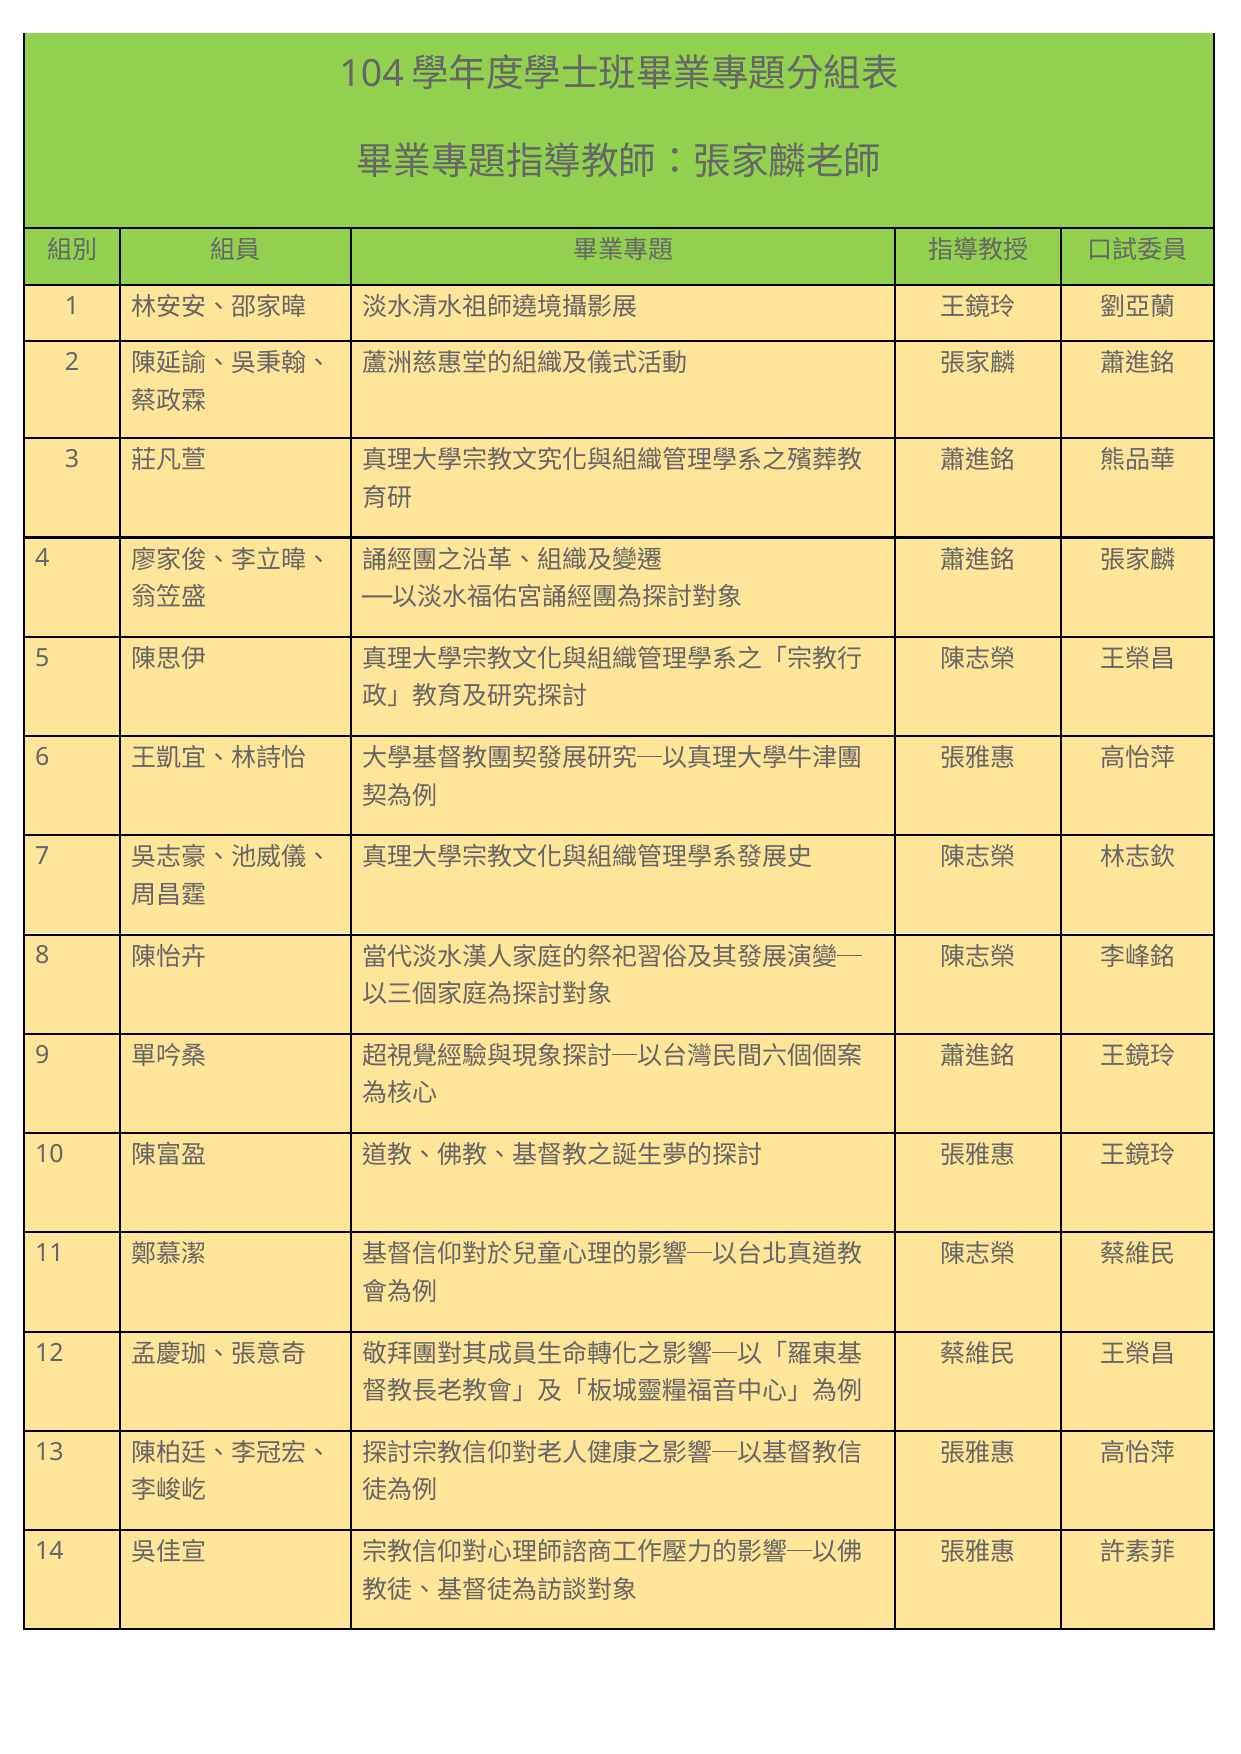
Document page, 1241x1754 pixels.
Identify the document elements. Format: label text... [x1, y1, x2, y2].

table_cell 超視覺經驗與現象探討─以台灣民間六個個案為核心 [352, 1035, 894, 1132]
table_cell 基督信仰對於兒童心理的影響─以台北真道教會為例 [352, 1233, 894, 1331]
table_cell 單吟桑 [121, 1035, 350, 1132]
table_cell 張雅惠 [896, 737, 1060, 834]
table_cell 王鏡玲 [1062, 1134, 1213, 1231]
table_cell 高怡萍 [1062, 737, 1213, 834]
table_cell 蕭進銘 [896, 1035, 1060, 1132]
table_cell 王鏡玲 [896, 286, 1060, 340]
table_cell 劉亞蘭 [1062, 286, 1213, 340]
table_cell 陳柏廷、李冠宏、李峻屹 [121, 1432, 350, 1529]
table_cell 指導教授 [896, 229, 1060, 284]
table_cell 王鏡玲 [1062, 1035, 1213, 1132]
table_cell 張雅惠 [896, 1432, 1060, 1529]
table_cell 組員 [121, 229, 350, 284]
table_cell 熊品華 [1062, 439, 1213, 536]
table_cell 組別 [25, 229, 119, 284]
table_cell 6 [25, 737, 119, 834]
table_cell 2 [25, 342, 119, 437]
table_cell 誦經團之沿革、組織及變遷 ──以淡水福佑宮誦經團為探討對象 [352, 539, 894, 636]
table_cell 道教、佛教、基督教之誕生夢的探討 [352, 1134, 894, 1231]
table_cell 4 [25, 539, 119, 636]
table_cell 林安安、邵家暐 [121, 286, 350, 340]
table_cell 鄭慕潔 [121, 1233, 350, 1331]
table_cell 王榮昌 [1062, 1333, 1213, 1430]
table_cell 10 [25, 1134, 119, 1231]
table_cell 5 [25, 638, 119, 735]
table_cell 張家麟 [1062, 539, 1213, 636]
table_cell 陳志榮 [896, 1233, 1060, 1331]
table_cell 陳思伊 [121, 638, 350, 735]
table_cell 蔡維民 [1062, 1233, 1213, 1331]
table_cell 張雅惠 [896, 1531, 1060, 1628]
table_cell 吳志豪、池威儀、周昌霆 [121, 836, 350, 933]
table_cell 3 [25, 439, 119, 536]
table_cell 蘆洲慈惠堂的組織及儀式活動 [352, 342, 894, 437]
table_cell 14 [25, 1531, 119, 1628]
table_cell 陳志榮 [896, 836, 1060, 933]
table_cell 王榮昌 [1062, 638, 1213, 735]
table_cell 真理大學宗教文化與組織管理學系發展史 [352, 836, 894, 933]
table_cell 淡水清水祖師遶境攝影展 [352, 286, 894, 340]
table_cell 7 [25, 836, 119, 933]
table_cell 莊凡萱 [121, 439, 350, 536]
table_header 104學年度學士班畢業專題分組表 畢業專題指導教師：張家麟老師 [25, 33, 1213, 227]
table_cell 9 [25, 1035, 119, 1132]
table_cell 蕭進銘 [1062, 342, 1213, 437]
table_cell 畢業專題 [352, 229, 894, 284]
table_cell 當代淡水漢人家庭的祭祀習俗及其發展演變─以三個家庭為探討對象 [352, 936, 894, 1033]
table_cell 敬拜團對其成員生命轉化之影響─以「羅東基督教長老教會」及「板城靈糧福音中心」為例 [352, 1333, 894, 1430]
table_cell 大學基督教團契發展研究─以真理大學牛津團契為例 [352, 737, 894, 834]
table_cell 11 [25, 1233, 119, 1331]
table_cell 陳怡卉 [121, 936, 350, 1033]
table_cell 真理大學宗教文化與組織管理學系之「宗教行政」教育及研究探討 [352, 638, 894, 735]
table_cell 陳志榮 [896, 638, 1060, 735]
table_cell 13 [25, 1432, 119, 1529]
table_cell 李峰銘 [1062, 936, 1213, 1033]
table_cell 吳佳宣 [121, 1531, 350, 1628]
table_cell 蕭進銘 [896, 539, 1060, 636]
table_cell 張家麟 [896, 342, 1060, 437]
table_cell 張雅惠 [896, 1134, 1060, 1231]
table_cell 探討宗教信仰對老人健康之影響─以基督教信徒為例 [352, 1432, 894, 1529]
table_cell 口試委員 [1062, 229, 1213, 284]
table_cell 孟慶珈、張意奇 [121, 1333, 350, 1430]
table_cell 真理大學宗教文究化與組織管理學系之殯葬教育研 [352, 439, 894, 536]
table_cell 林志欽 [1062, 836, 1213, 933]
table_cell 陳富盈 [121, 1134, 350, 1231]
table_cell 高怡萍 [1062, 1432, 1213, 1529]
table_cell 廖家俊、李立暐、翁笠盛 [121, 539, 350, 636]
table_cell 許素菲 [1062, 1531, 1213, 1628]
table_cell 陳志榮 [896, 936, 1060, 1033]
table_cell 12 [25, 1333, 119, 1430]
table_cell 1 [25, 286, 119, 340]
table_cell 8 [25, 936, 119, 1033]
table_cell 陳延諭、吳秉翰、蔡政霖 [121, 342, 350, 437]
table_cell 宗教信仰對心理師諮商工作壓力的影響─以佛教徒、基督徒為訪談對象 [352, 1531, 894, 1628]
table_cell 蕭進銘 [896, 439, 1060, 536]
table_cell 王凱宜、林詩怡 [121, 737, 350, 834]
